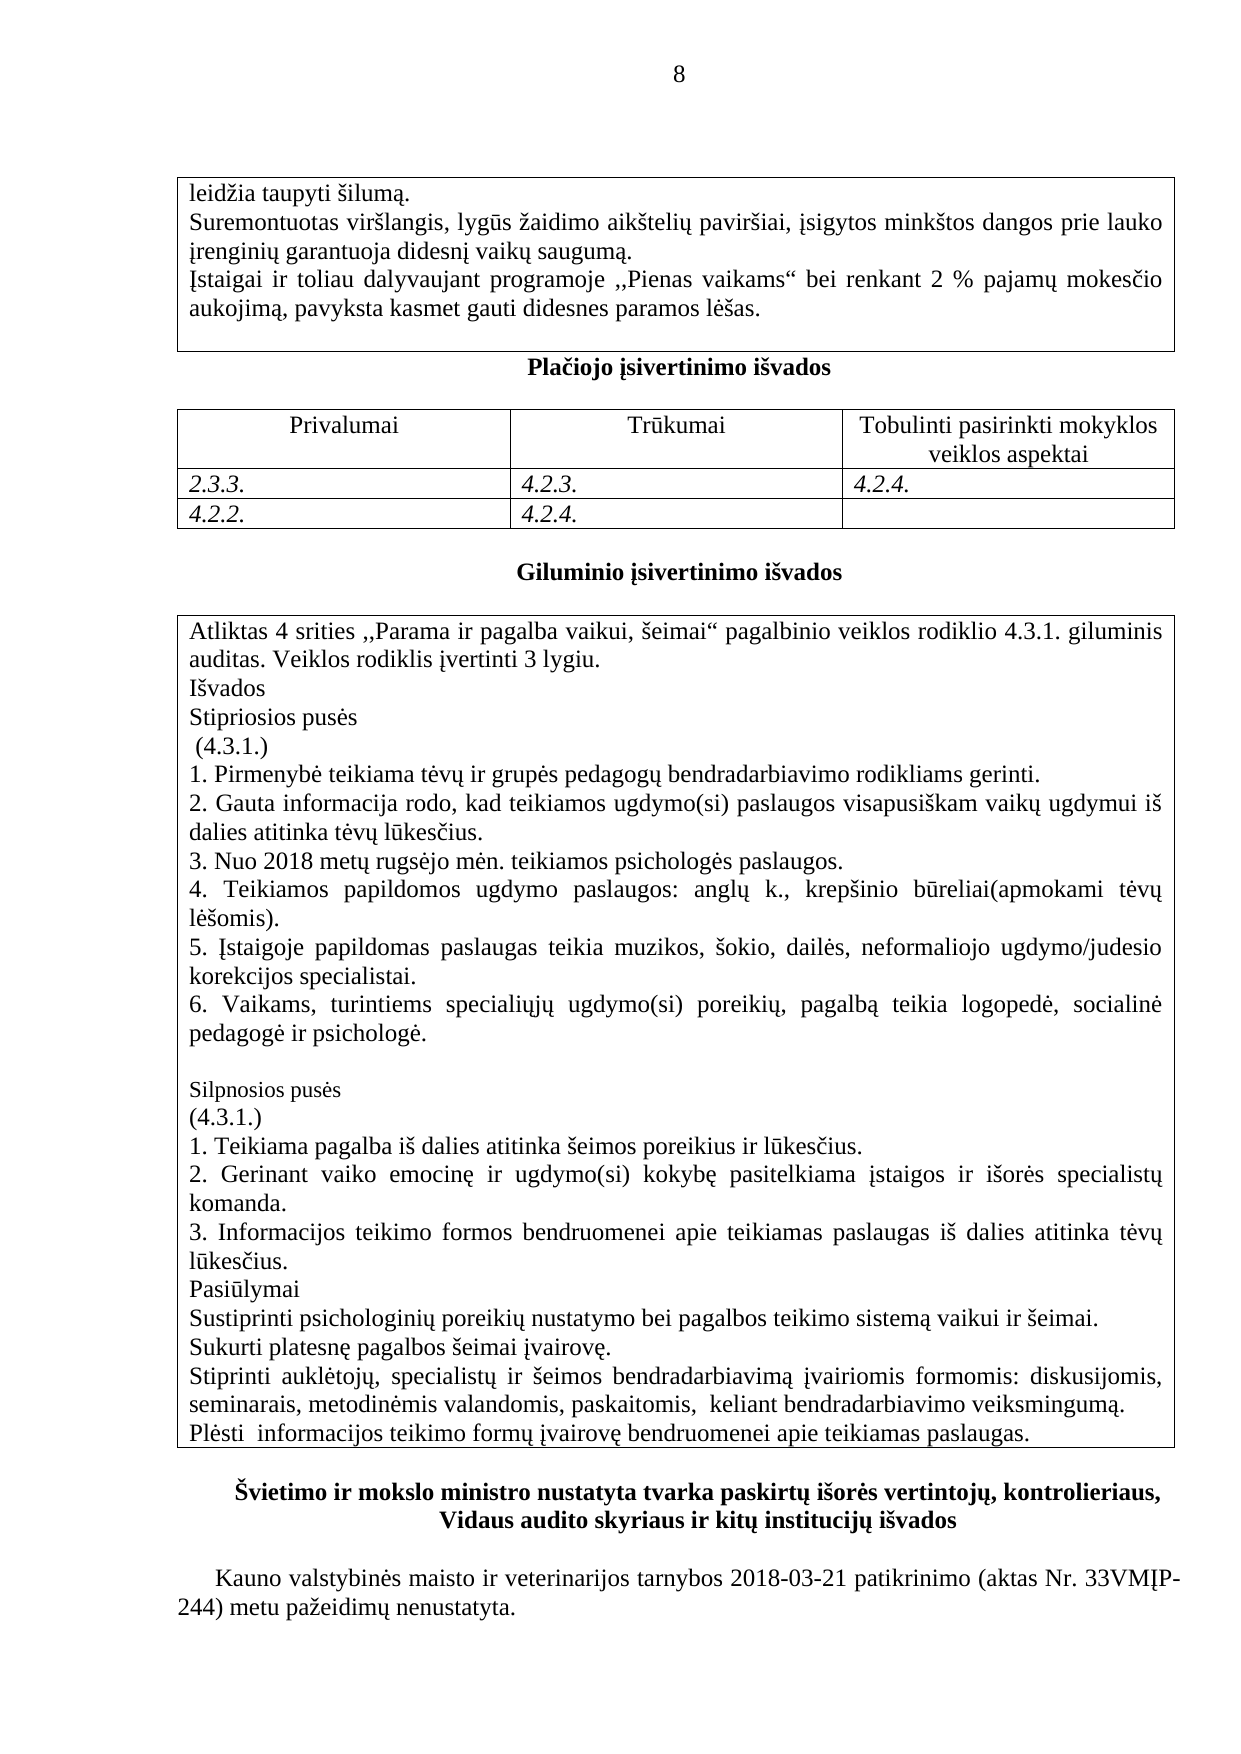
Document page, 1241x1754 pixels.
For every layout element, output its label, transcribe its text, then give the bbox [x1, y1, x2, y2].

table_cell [178, 178, 1174, 351]
table_cell 4.2.4. [511, 499, 842, 527]
table_cell [843, 499, 1174, 527]
table_header Privalumai [178, 410, 510, 468]
text Kauno valstybinės maisto ir veterinarijos tarnybos 2018-03-21 patikrinimo (aktas Nr. 33VMĮP-244) metu pažeidimų nenustatyta. [177, 1563, 1181, 1621]
table_cell 4.2.2. [178, 499, 510, 527]
table_header Trūkumai [511, 410, 842, 468]
text Plačiojo įsivertinimo išvados [177, 352, 1181, 381]
text Švietimo ir mokslo ministro nustatyta tvarka paskirtų išorės vertintojų, kontrolieriaus, Vidaus audito skyriaus ir kitų institucijų išvados [215, 1477, 1181, 1534]
table_cell 4.2.3. [511, 469, 842, 498]
table_header Tobulinti pasirinkti mokyklos veiklos aspektai [843, 410, 1174, 468]
text Giluminio įsivertinimo išvados [177, 557, 1181, 586]
table_cell 2.3.3. [178, 469, 510, 498]
table_header Atliktas 4 srities ,,Parama ir pagalba vaikui, šeimai“ pagalbinio veiklos rodiklio 4.3.1. giluminis auditas. Veiklos rodiklis įvertinti 3 lygiu. Išvados Stipriosios pusės (4.3.1.) 1. Pirmenybė teikiama tėvų ir grupės pedagogų bendradarbiavimo rodikliams gerinti. 2. Gauta informacija rodo, kad teikiamos ugdymo(si) paslaugos visapusiškam vaikų ugdymui iš dalies atitinka tėvų lūkesčius. 3. Nuo 2018 metų rugsėjo mėn. teikiamos psichologės paslaugos. 4. Teikiamos papildomos ugdymo paslaugos: anglų k., krepšinio būreliai(apmokami tėvų lėšomis). 5. Įstaigoje papildomas paslaugas teikia muzikos, šokio, dailės, neformaliojo ugdymo/judesio korekcijos specialistai. 6. Vaikams, turintiems specialiųjų ugdymo(si) poreikių, pagalbą teikia logopedė, socialinė pedagogė ir psichologė. Silpnosios pusės (4.3.1.) 1. Teikiama pagalba iš dalies atitinka šeimos poreikius ir lūkesčius. 2. Gerinant vaiko emocinę ir ugdymo(si) kokybę pasitelkiama įstaigos ir išorės specialistų komanda. 3. Informacijos teikimo formos bendruomenei apie teikiamas paslaugas iš dalies atitinka tėvų lūkesčius. Pasiūlymai Sustiprinti psichologinių poreikių nustatymo bei pagalbos teikimo sistemą vaikui ir šeimai. Sukurti platesnę pagalbos šeimai įvairovę. Stiprinti auklėtojų, specialistų ir šeimos bendradarbiavimą įvairiomis formomis: diskusijomis, seminarais, metodinėmis valandomis, paskaitomis, keliant bendradarbiavimo veiksmingumą. Plėsti informacijos teikimo formų įvairovę bendruomenei apie teikiamas paslaugas. [178, 616, 1174, 1447]
table_cell 4.2.4. [843, 469, 1174, 498]
